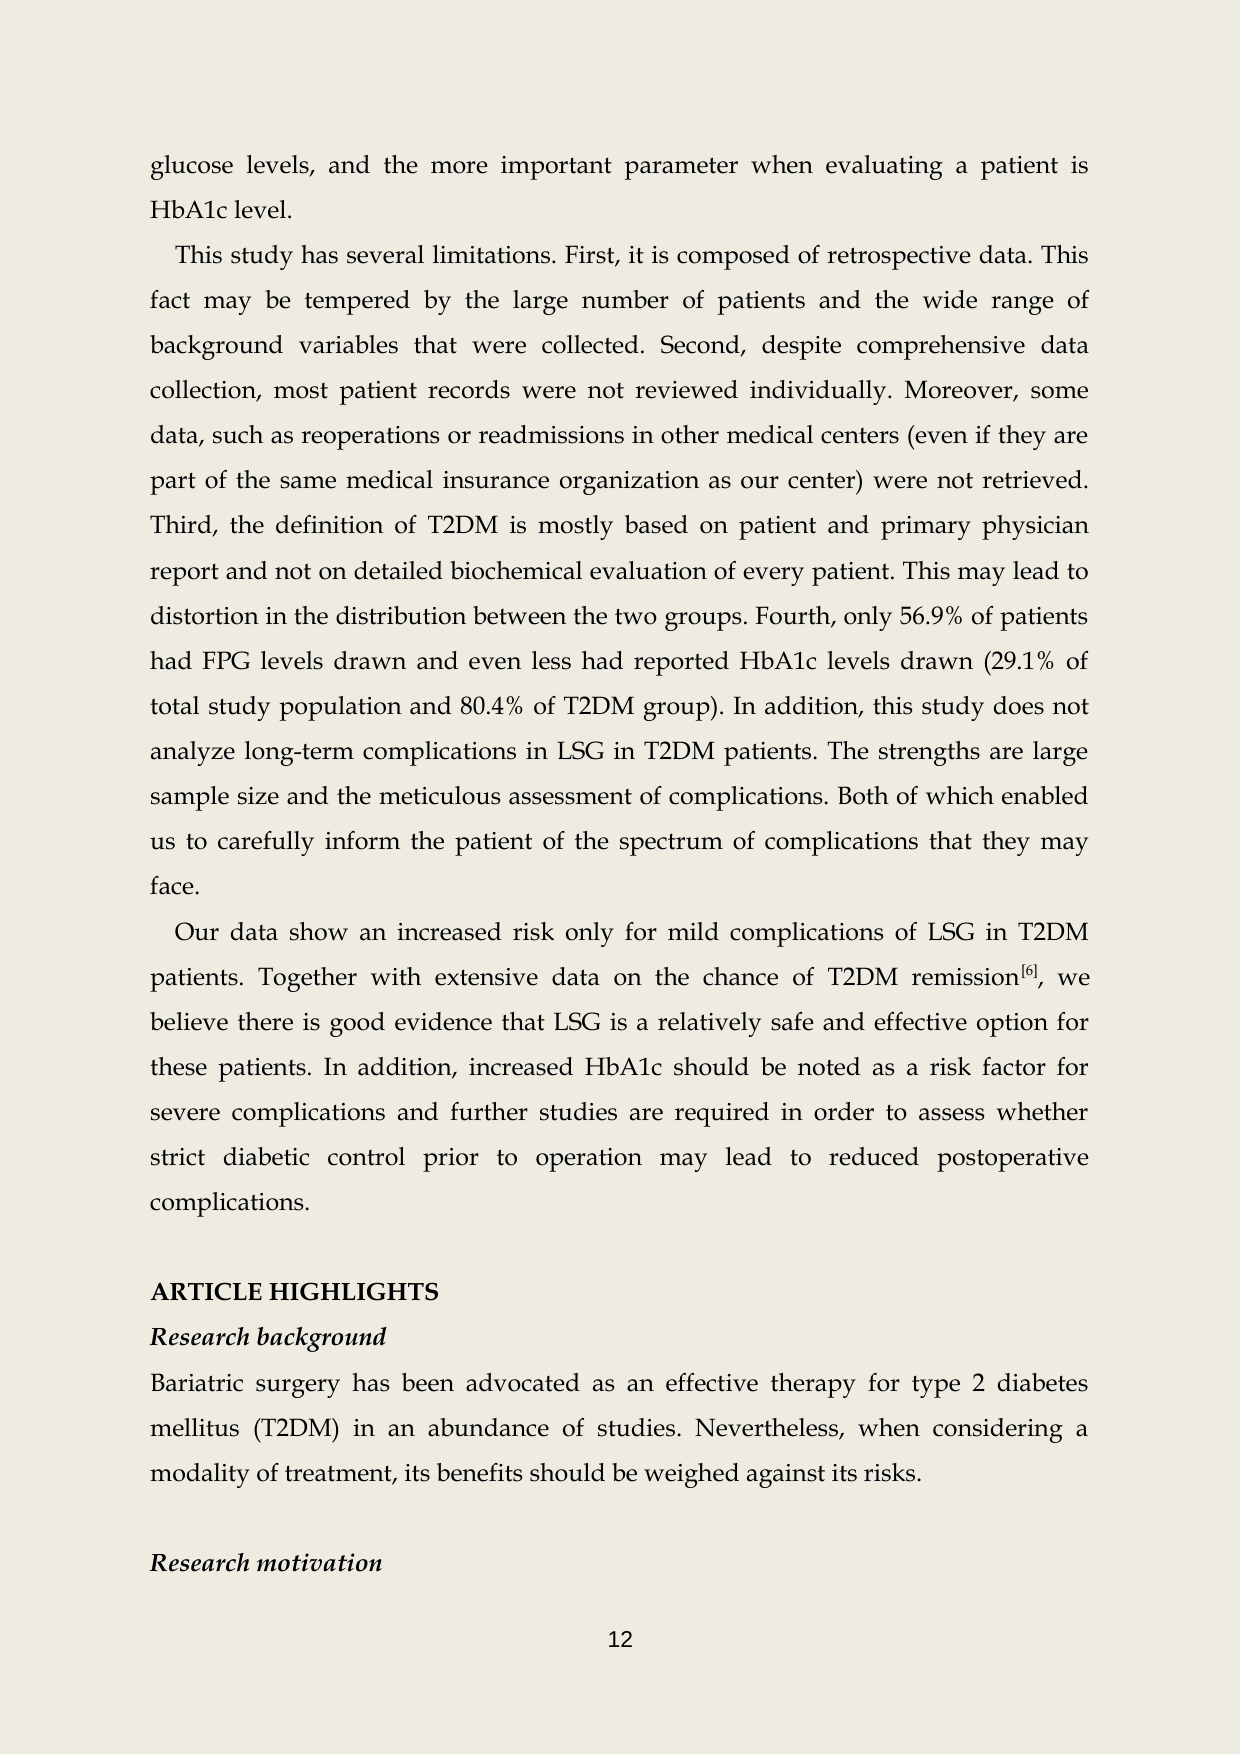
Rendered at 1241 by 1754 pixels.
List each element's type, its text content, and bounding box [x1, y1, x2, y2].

text ARTICLE HIGHLIGHTS [150, 1278, 1090, 1308]
text Research background [150, 1323, 1090, 1353]
text Research motivation [150, 1548, 1090, 1578]
text This study has several limitations. First, it is composed of retrospective data. This fact may be tempered by the large number of patients and the wide range of background variables that were collected. Second, despite comprehensive data collection, most patient records were not reviewed individually. Moreover, some data, such as reoperations or readmissions in other medical centers (even if they are part of the same medical insurance organization as our center) were not retrieved. Third, the definition of T2DM is mostly based on patient and primary physician report and not on detailed biochemical evaluation of every patient. This may lead to distortion in the distribution between the two groups. Fourth, only 56.9% of patients had FPG levels drawn and even less had reported HbA1c levels drawn (29.1% of total study population and 80.4% of T2DM group). In addition, this study does not analyze long-term complications in LSG in T2DM patients. The strengths are large sample size and the meticulous assessment of complications. Both of which enabled us to carefully inform the patient of the spectrum of complications that they may face. [150, 240, 1090, 902]
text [150, 150, 1090, 225]
text Our data show an increased risk only for mild complications of LSG in T2DM patients. Together with extensive data on the chance of T2DM remission[6], we believe there is good evidence that LSG is a relatively safe and effective option for these patients. In addition, increased HbA1c should be noted as a risk factor for severe complications and further studies are required in order to assess whether strict diabetic control prior to operation may lead to reduced postoperative complications. [150, 917, 1090, 1217]
text Bariatric surgery has been advocated as an effective therapy for type 2 diabetes mellitus (T2DM) in an abundance of studies. Nevertheless, when considering a modality of treatment, its benefits should be weighed against its risks. [150, 1368, 1090, 1488]
